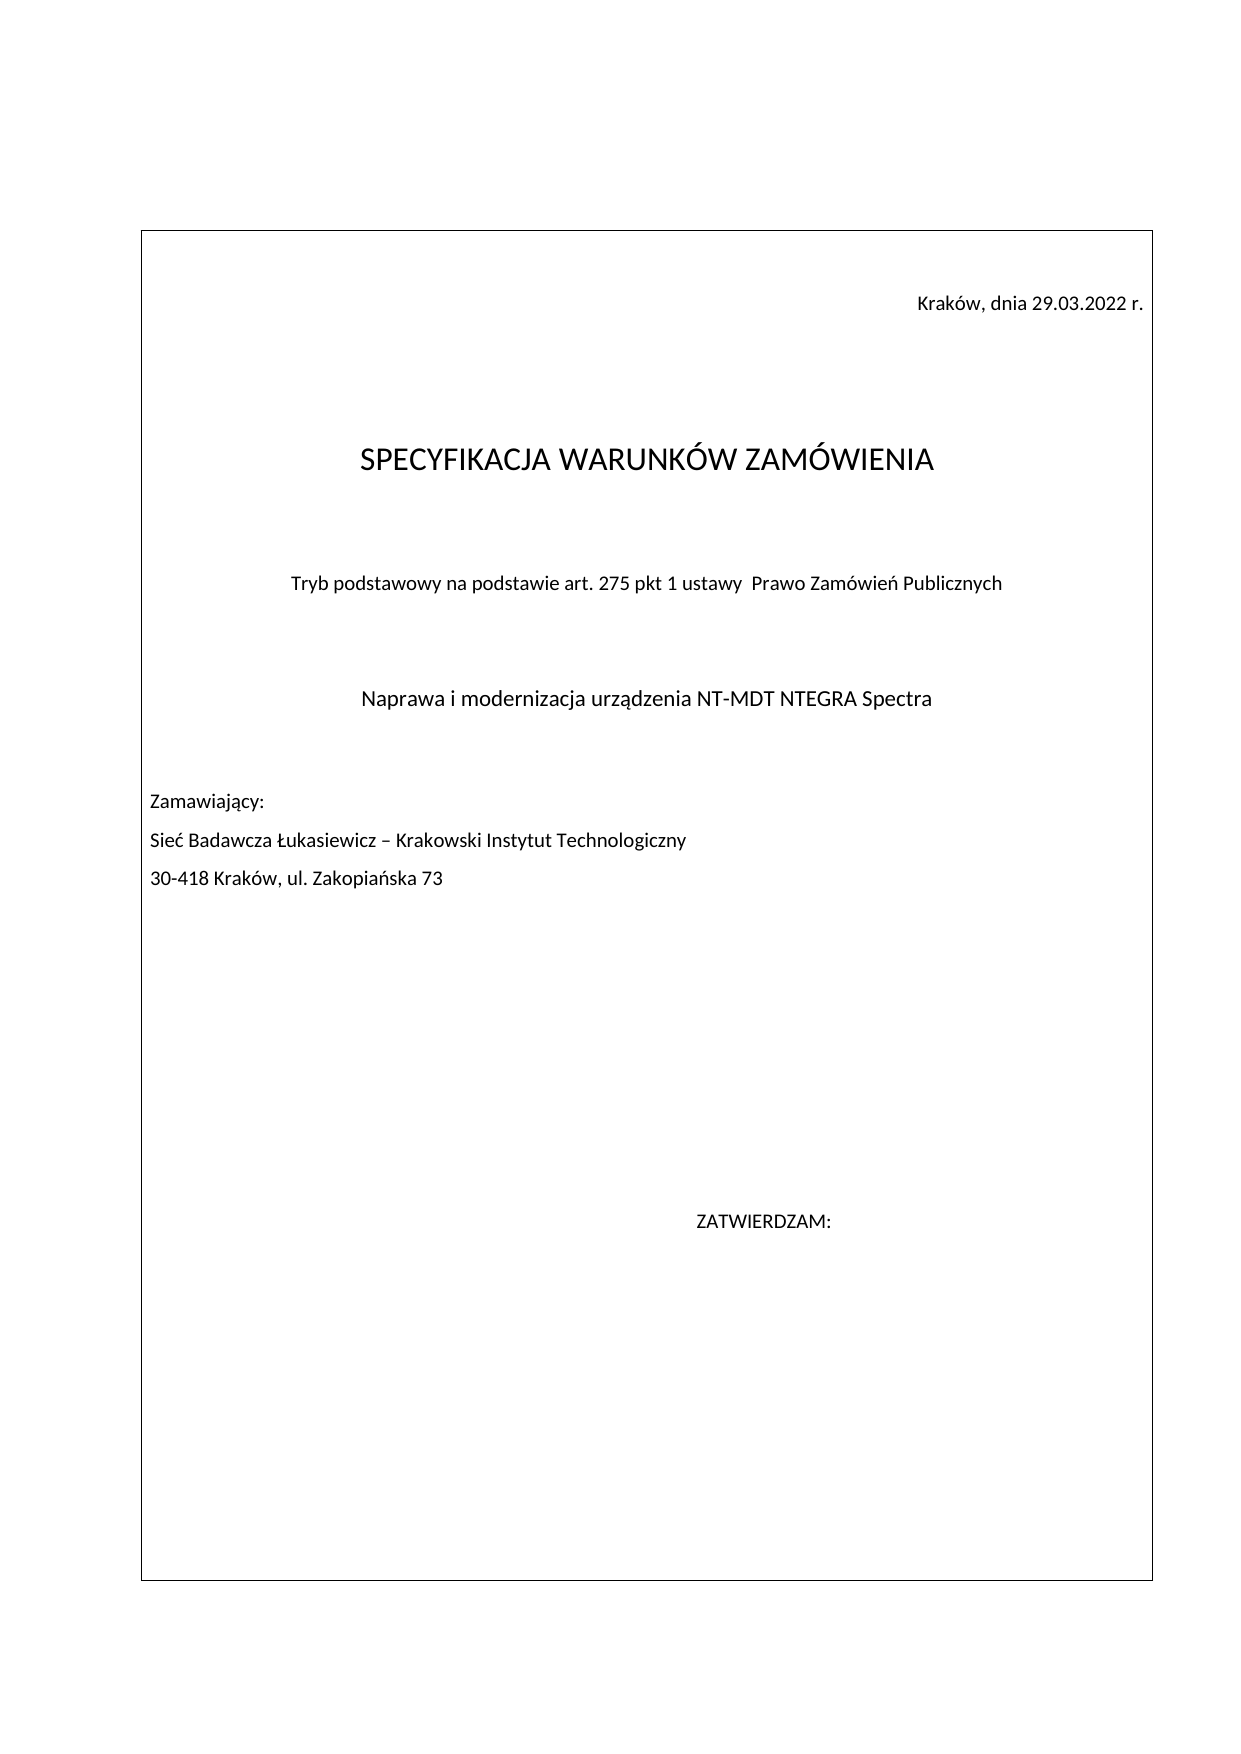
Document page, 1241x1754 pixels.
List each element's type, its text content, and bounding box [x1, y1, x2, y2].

text 30-418 Kraków, ul. Zakopiańska 73 [142, 862, 1152, 890]
text Kraków, dnia 29.03.2022 r. [150, 290, 1144, 316]
text ZATWIERDZAM: [142, 1205, 1152, 1233]
text Tryb podstawowy na podstawie art. 275 pkt 1 ustawy Prawo Zamówień Publicznych [150, 570, 1144, 595]
text Naprawa i modernizacja urządzenia NT-MDT NTEGRA Spectra [142, 681, 1152, 712]
text Sieć Badawcza Łukasiewicz – Krakowski Instytut Technologiczny [142, 824, 1152, 852]
text Zamawiający: [150, 789, 1144, 814]
text SPECYFIKACJA WARUNKÓW ZAMÓWIENIA [150, 438, 1144, 478]
